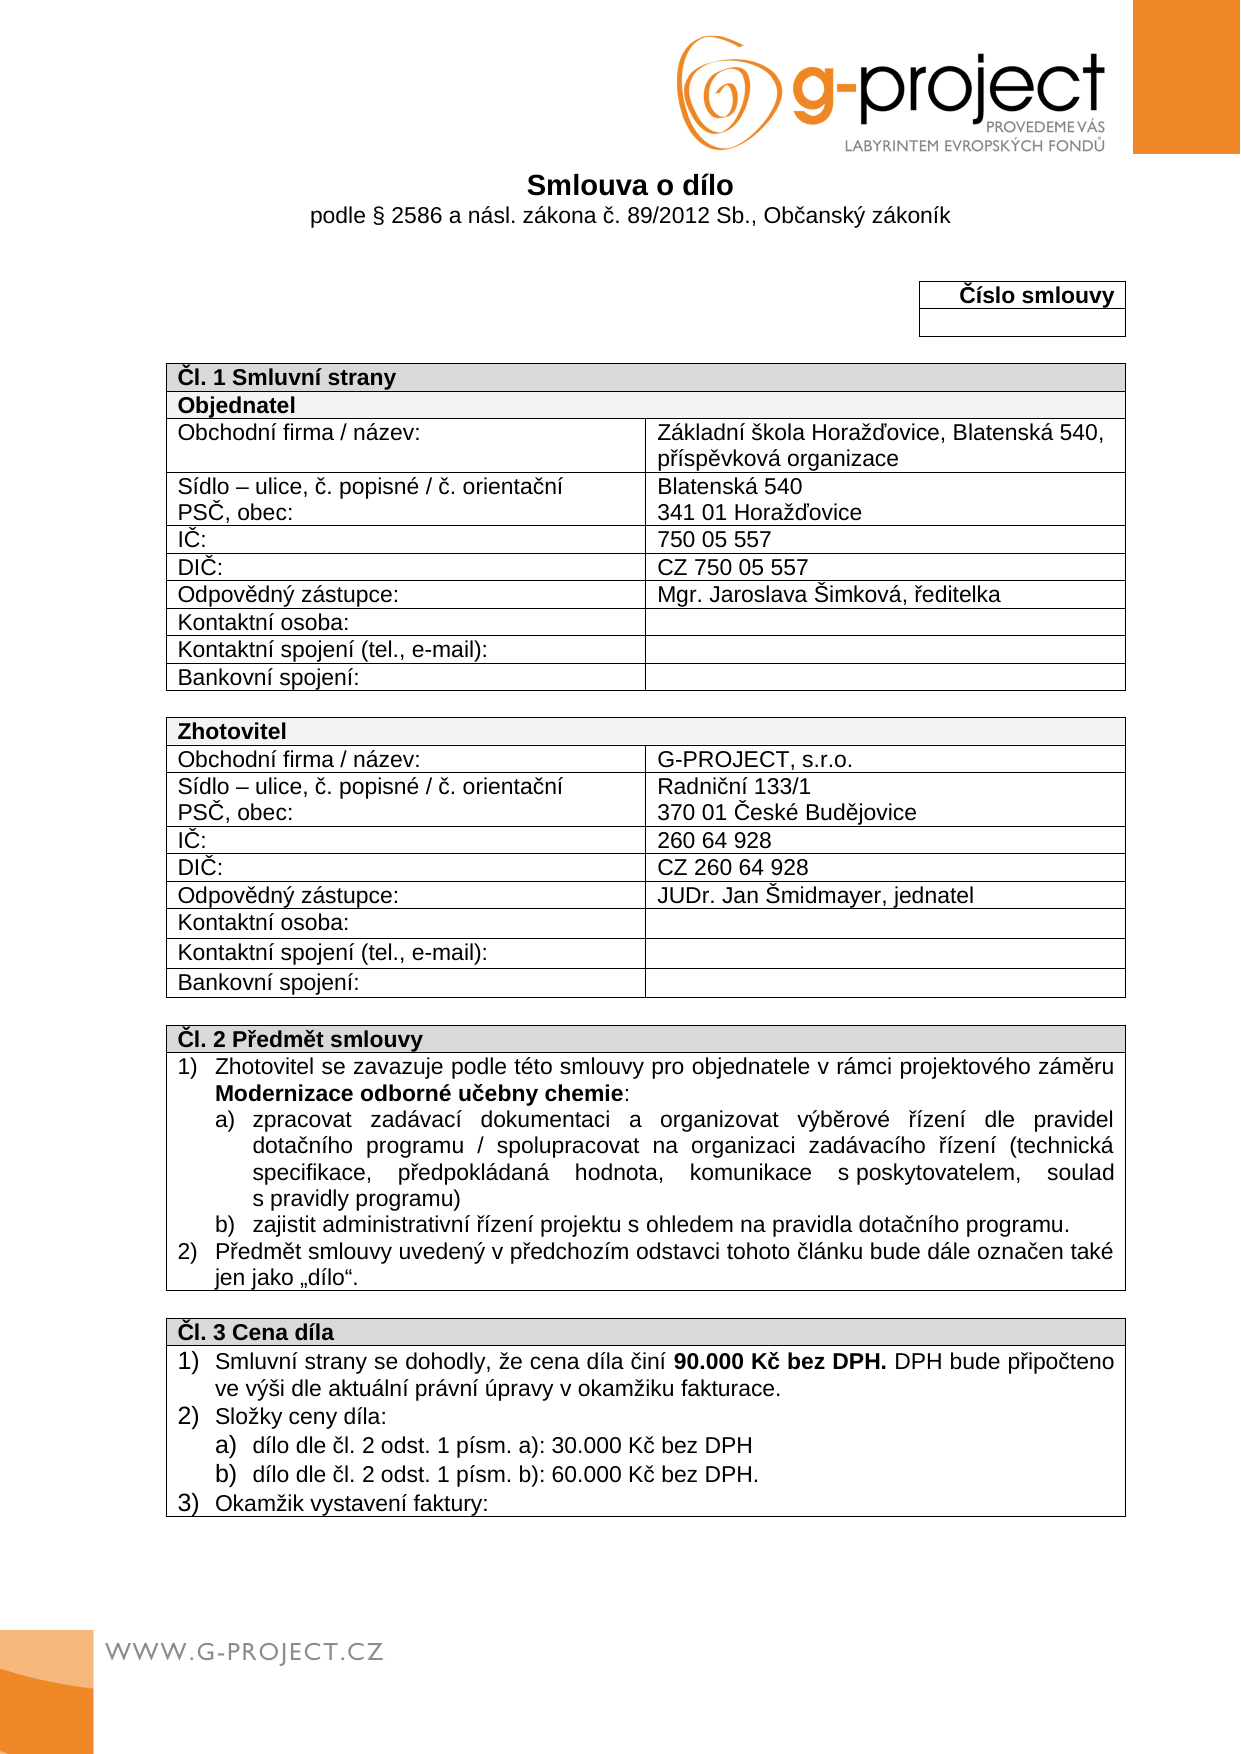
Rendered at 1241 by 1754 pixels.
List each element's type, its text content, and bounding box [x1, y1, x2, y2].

table_cell Zhotovitel se zavazuje podle této smlouvy pro objednatele v rámci projektového záměru Modernizace odborné učebny chemie: zpracovat zadávací dokumentaci a organizovat výběrové řízení dle pravidel dotačního programu / spolupracovat na organizaci zadávacího řízení (technická specifikace, předpokládaná hodnota, komunikace s poskytovatelem, soulad s pravidly programu) zajistit administrativní řízení projektu s ohledem na pravidla dotačního programu. Předmět smlouvy uvedený v předchozím odstavci tohoto článku bude dále označen také jen jako „dílo“. [167, 1053, 1125, 1290]
table_cell [646, 939, 1125, 967]
table_cell IČ: [167, 827, 645, 853]
table_header Čl. 2 Předmět smlouvy [167, 1026, 1125, 1052]
table_cell Sídlo – ulice, č. popisné / č. orientační PSČ, obec: [167, 773, 645, 826]
table_cell CZ 750 05 557 [646, 554, 1125, 580]
table_cell G-PROJECT, s.r.o. [646, 746, 1125, 772]
table_cell JUDr. Jan Šmidmayer, jednatel [646, 882, 1125, 908]
table_cell Radniční 133/1 370 01 České Budějovice [646, 773, 1125, 826]
table_cell Blatenská 540 341 01 Horažďovice [646, 473, 1125, 525]
table_cell Mgr. Jaroslava Šimková, ředitelka [646, 581, 1125, 608]
text Smlouva o dílo [154, 168, 1106, 202]
table_cell Obchodní firma / název: [167, 419, 645, 472]
table_cell CZ 260 64 928 [646, 854, 1125, 881]
table_cell Základní škola Horažďovice, Blatenská 540, příspěvková organizace [646, 419, 1125, 472]
picture [671, 0, 1240, 154]
table_header Zhotovitel [167, 718, 1125, 744]
table_cell [646, 969, 1125, 997]
table_cell DIČ: [167, 854, 645, 881]
table_cell Kontaktní spojení (tel., e-mail): [167, 636, 645, 662]
table_cell Bankovní spojení: [167, 664, 645, 690]
table_cell Kontaktní spojení (tel., e-mail): [167, 939, 645, 967]
table_cell Obchodní firma / název: [167, 746, 645, 772]
table_cell Odpovědný zástupce: [167, 581, 645, 608]
text podle § 2586 a násl. zákona č. 89/2012 Sb., Občanský zákoník [154, 202, 1106, 228]
table_cell DIČ: [167, 554, 645, 580]
picture [0, 1630, 390, 1754]
table_cell IČ: [167, 526, 645, 553]
table_cell [646, 664, 1125, 690]
table_cell Objednatel [167, 392, 1125, 418]
table_cell Kontaktní osoba: [167, 909, 645, 938]
table_cell Kontaktní osoba: [167, 609, 645, 635]
table_cell Odpovědný zástupce: [167, 882, 645, 908]
table_header Čl. 1 Smluvní strany [167, 364, 1125, 391]
table_cell [646, 636, 1125, 662]
table_cell Sídlo – ulice, č. popisné / č. orientační PSČ, obec: [167, 473, 645, 525]
table_cell [920, 309, 1125, 336]
table_cell [646, 909, 1125, 938]
table_header Číslo smlouvy [920, 282, 1125, 308]
table_header Čl. 3 Cena díla [167, 1319, 1125, 1345]
table_cell Bankovní spojení: [167, 969, 645, 997]
table_cell 260 64 928 [646, 827, 1125, 853]
table_cell 750 05 557 [646, 526, 1125, 553]
table_cell [646, 609, 1125, 635]
